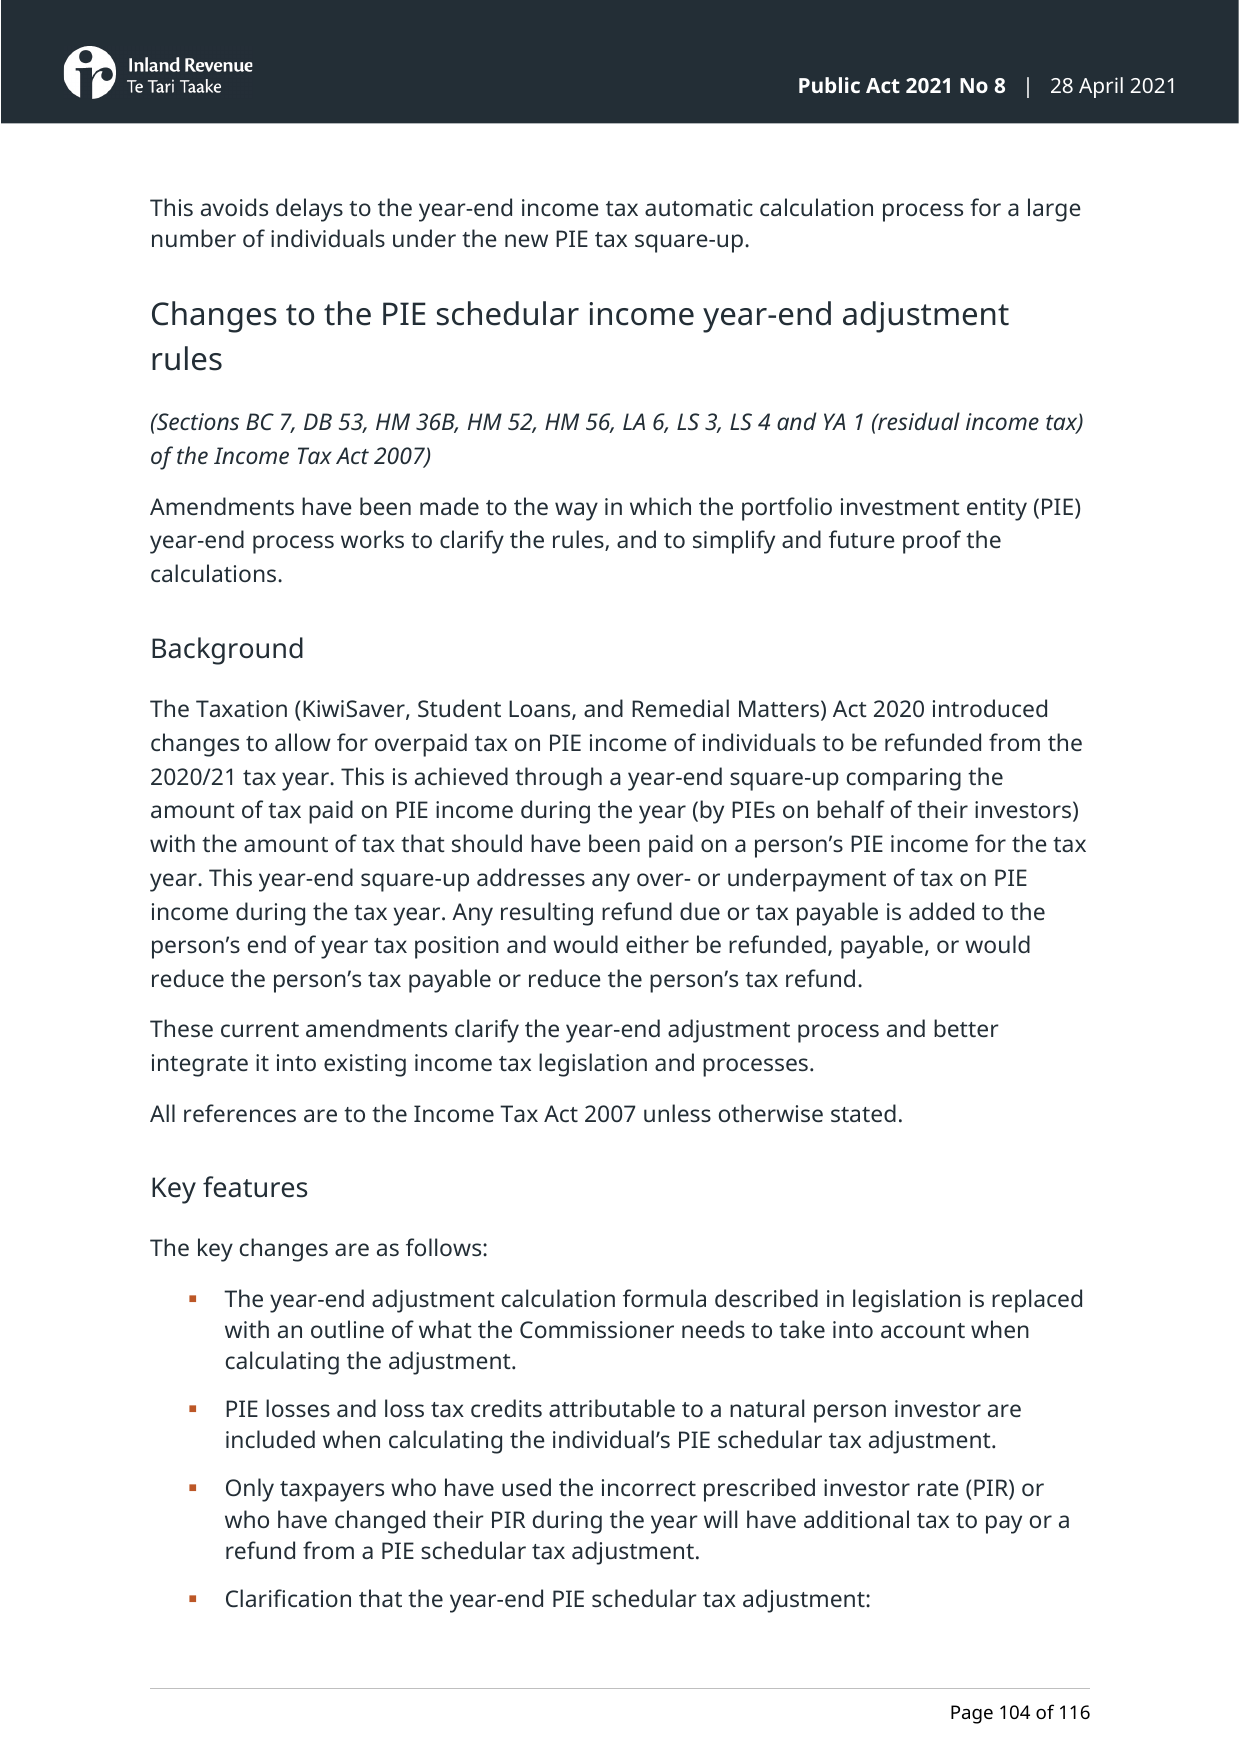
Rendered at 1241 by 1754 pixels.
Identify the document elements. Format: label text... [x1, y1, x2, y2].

text The key changes are as follows: [150, 1232, 1090, 1264]
text The Taxation (KiwiSaver, Student Loans, and Remedial Matters) Act 2020 introduced changes to allow for overpaid tax on PIE income of individuals to be refunded from the 2020/21 tax year. This is achieved through a year-end square-up comparing the amount of tax paid on PIE income during the year (by PIEs on behalf of their investors) with the amount of tax that should have been paid on a person’s PIE income for the tax year. This year-end square-up addresses any over- or underpayment of tax on PIE income during the tax year. Any resulting refund due or tax payable is added to the person’s end of year tax position and would either be refunded, payable, or would reduce the person’s tax payable or reduce the person’s tax refund. [150, 693, 1090, 994]
text All references are to the Income Tax Act 2007 unless otherwise stated. [150, 1097, 1090, 1129]
text PIE losses and loss tax credits attributable to a natural person investor are included when calculating the individual’s PIE schedular tax adjustment. [187, 1393, 1090, 1456]
text This avoids delays to the year-end income tax automatic calculation process for a large number of individuals under the new PIE tax square-up. [150, 192, 1090, 254]
picture [63, 46, 253, 99]
subtitle Background [150, 629, 1090, 666]
subtitle Key features [150, 1169, 1090, 1206]
text Amendments have been made to the way in which the portfolio investment entity (PIE) year-end process works to clarify the rules, and to simplify and future proof the calculations. [150, 491, 1090, 589]
text Only taxpayers who have used the incorrect prescribed investor rate (PIR) or who have changed their PIR during the year will have additional tax to pay or a refund from a PIE schedular tax adjustment. [187, 1472, 1090, 1566]
subtitle Changes to the PIE schedular income year-end adjustment rules [150, 292, 1090, 379]
text (Sections BC 7, DB 53, HM 36B, HM 52, HM 56, LA 6, LS 3, LS 4 and YA 1 (residual income tax) of the Income Tax Act 2007) [150, 406, 1090, 471]
text Clarification that the year-end PIE schedular tax adjustment: [187, 1583, 1090, 1614]
text These current amendments clarify the year-end adjustment process and better integrate it into existing income tax legislation and processes. [150, 1013, 1090, 1078]
text The year-end adjustment calculation formula described in legislation is replaced with an outline of what the Commissioner needs to take into account when calculating the adjustment. [187, 1283, 1090, 1377]
